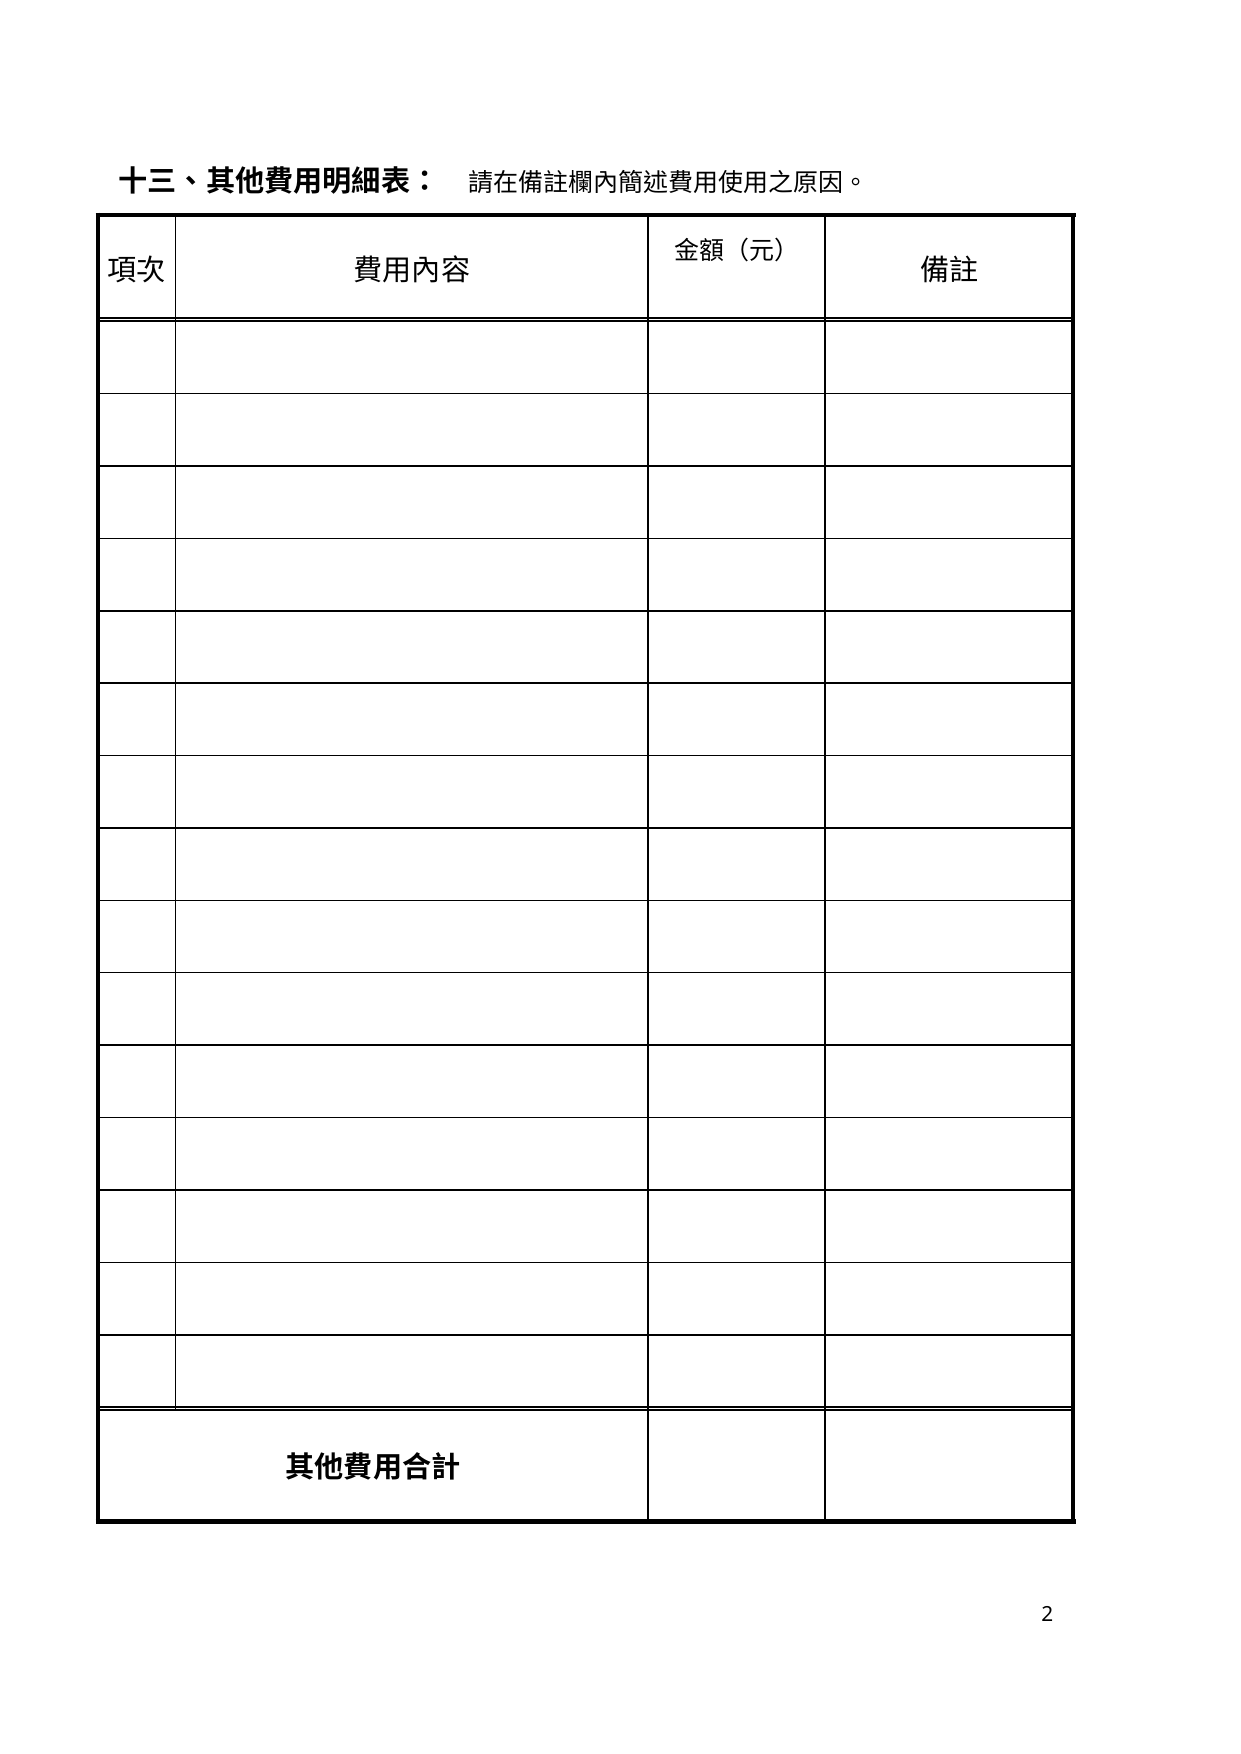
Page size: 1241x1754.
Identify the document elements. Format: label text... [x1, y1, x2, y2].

table_cell [649, 901, 824, 972]
table_cell [100, 973, 175, 1044]
table_cell [100, 829, 175, 899]
table_cell [649, 1336, 824, 1406]
table_cell [826, 829, 1071, 899]
table_cell [176, 1118, 647, 1189]
table_cell [826, 1191, 1071, 1261]
table_header 費用內容 [176, 217, 647, 317]
table_header 備註 [826, 217, 1071, 317]
table_cell [826, 756, 1071, 827]
table_cell [826, 684, 1071, 755]
table_cell [100, 322, 175, 393]
table_cell [649, 973, 824, 1044]
table_header 金額（元） [649, 217, 824, 317]
table_cell [826, 467, 1071, 537]
text 十三、其他費用明細表： 請在備註欄內簡述費用使用之原因。 [118, 158, 1053, 200]
table_cell [176, 1046, 647, 1117]
table_cell [100, 539, 175, 610]
table_cell [100, 612, 175, 682]
table_cell [649, 1263, 824, 1334]
table_cell [100, 1191, 175, 1261]
table_cell [826, 1046, 1071, 1117]
table_cell [826, 1336, 1071, 1406]
table_cell [826, 322, 1071, 393]
table_cell [176, 1336, 647, 1406]
table_cell [826, 1263, 1071, 1334]
table_cell 其他費用合計 [100, 1411, 647, 1519]
table_cell [649, 684, 824, 755]
table_cell [176, 1191, 647, 1261]
table_cell [649, 394, 824, 465]
table_cell [826, 1118, 1071, 1189]
table_cell [176, 1263, 647, 1334]
table_cell [100, 901, 175, 972]
table_cell [176, 322, 647, 393]
table_cell [826, 394, 1071, 465]
table_cell [176, 756, 647, 827]
table_cell [826, 539, 1071, 610]
table_cell [649, 1191, 824, 1261]
table_cell [176, 539, 647, 610]
table_cell [649, 1411, 824, 1519]
table_cell [826, 901, 1071, 972]
table_cell [826, 612, 1071, 682]
table_cell [100, 684, 175, 755]
table_cell [100, 1263, 175, 1334]
table_cell [100, 467, 175, 537]
table_cell [176, 612, 647, 682]
table_cell [649, 1118, 824, 1189]
table_cell [176, 829, 647, 899]
table_cell [826, 973, 1071, 1044]
table_cell [649, 829, 824, 899]
table_cell [649, 539, 824, 610]
table_cell [100, 1118, 175, 1189]
table_cell [649, 612, 824, 682]
table_cell [826, 1411, 1071, 1519]
table_cell [176, 467, 647, 537]
table_cell [176, 394, 647, 465]
table_cell [649, 467, 824, 537]
table_cell [176, 901, 647, 972]
table_cell [649, 1046, 824, 1117]
table_cell [100, 1336, 175, 1406]
table_cell [100, 1046, 175, 1117]
table_cell [100, 756, 175, 827]
table_cell [649, 322, 824, 393]
table_cell [176, 973, 647, 1044]
table_header 項次 [100, 217, 175, 317]
table_cell [649, 756, 824, 827]
table_cell [176, 684, 647, 755]
table_cell [100, 394, 175, 465]
